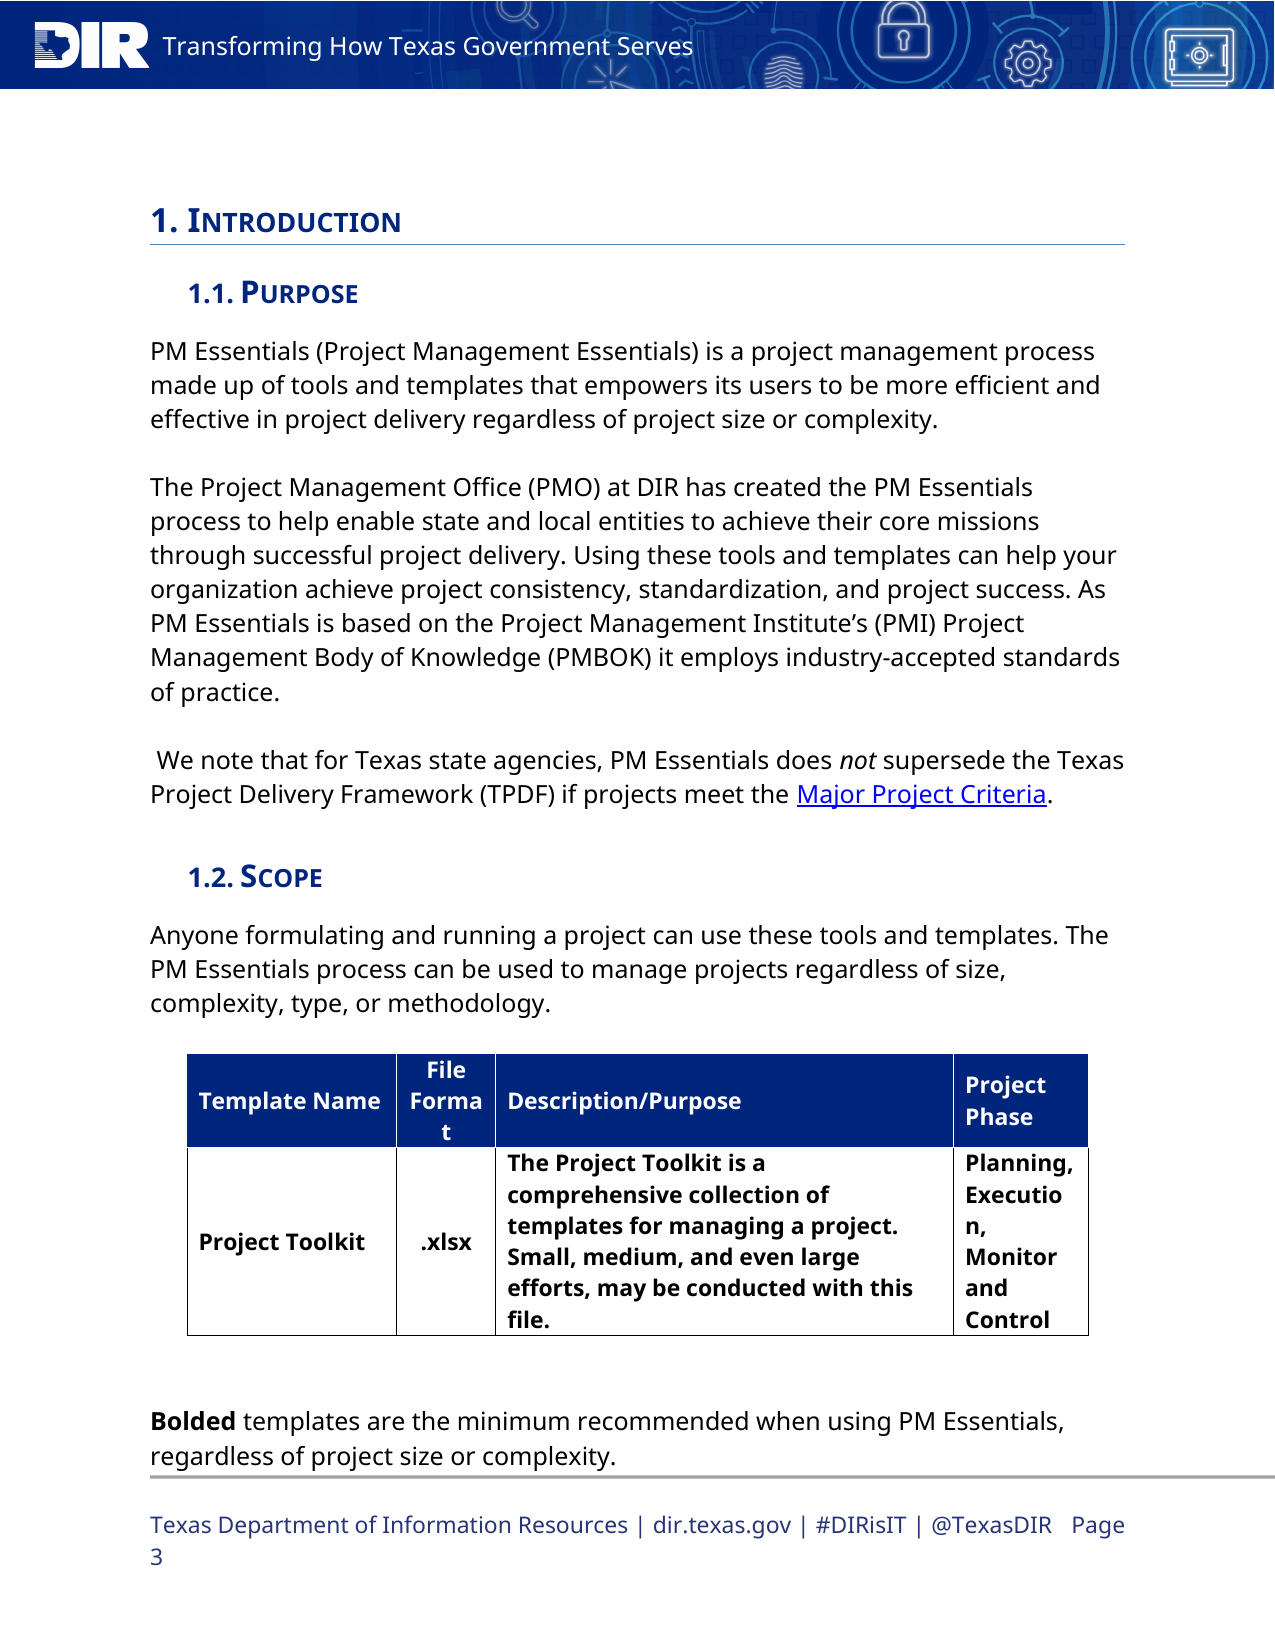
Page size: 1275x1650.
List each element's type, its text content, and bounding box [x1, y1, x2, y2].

subtitle Purpose [187, 270, 1125, 313]
text Bolded templates are the minimum recommended when using PM Essentials, regardless of project size or complexity. [150, 1404, 1125, 1472]
table_header Description/Purpose [496, 1054, 953, 1147]
picture [816, 1, 1274, 89]
table_cell The Project Toolkit is a comprehensive collection of templates for managing a project. Small, medium, and even large efforts, may be conducted with this file. [496, 1148, 953, 1335]
table_cell Project Toolkit [188, 1148, 396, 1335]
text We note that for Texas state agencies, PM Essentials does not supersede the Texas Project Delivery Framework (TPDF) if projects meet the Major Project Criteria. [150, 742, 1125, 810]
table_cell Planning, Execution, Monitor and Control [954, 1148, 1088, 1335]
table_cell .xlsx [397, 1148, 495, 1335]
subtitle Scope [187, 854, 1125, 897]
table_header Template Name [187, 1054, 396, 1147]
text PM Essentials (Project Management Essentials) is a project management process made up of tools and templates that empowers its users to be more efficient and effective in project delivery regardless of project size or complexity. [150, 333, 1125, 470]
subtitle Introduction [150, 197, 1125, 244]
text The Project Management Office (PMO) at DIR has created the PM Essentials process to help enable state and local entities to achieve their core missions through successful project delivery. Using these tools and templates can help your organization achieve project consistency, standardization, and project success. As PM Essentials is based on the Project Management Institute’s (PMI) Project Management Body of Knowledge (PMBOK) it employs industry-accepted standards of practice. [150, 470, 1125, 742]
picture [34, 22, 150, 68]
table_header Project Phase [954, 1054, 1088, 1147]
picture [797, 1, 802, 89]
table_header File Format [397, 1054, 495, 1147]
text Anyone formulating and running a project can use these tools and templates. The PM Essentials process can be used to manage projects regardless of size, complexity, type, or methodology. [150, 917, 1125, 1019]
